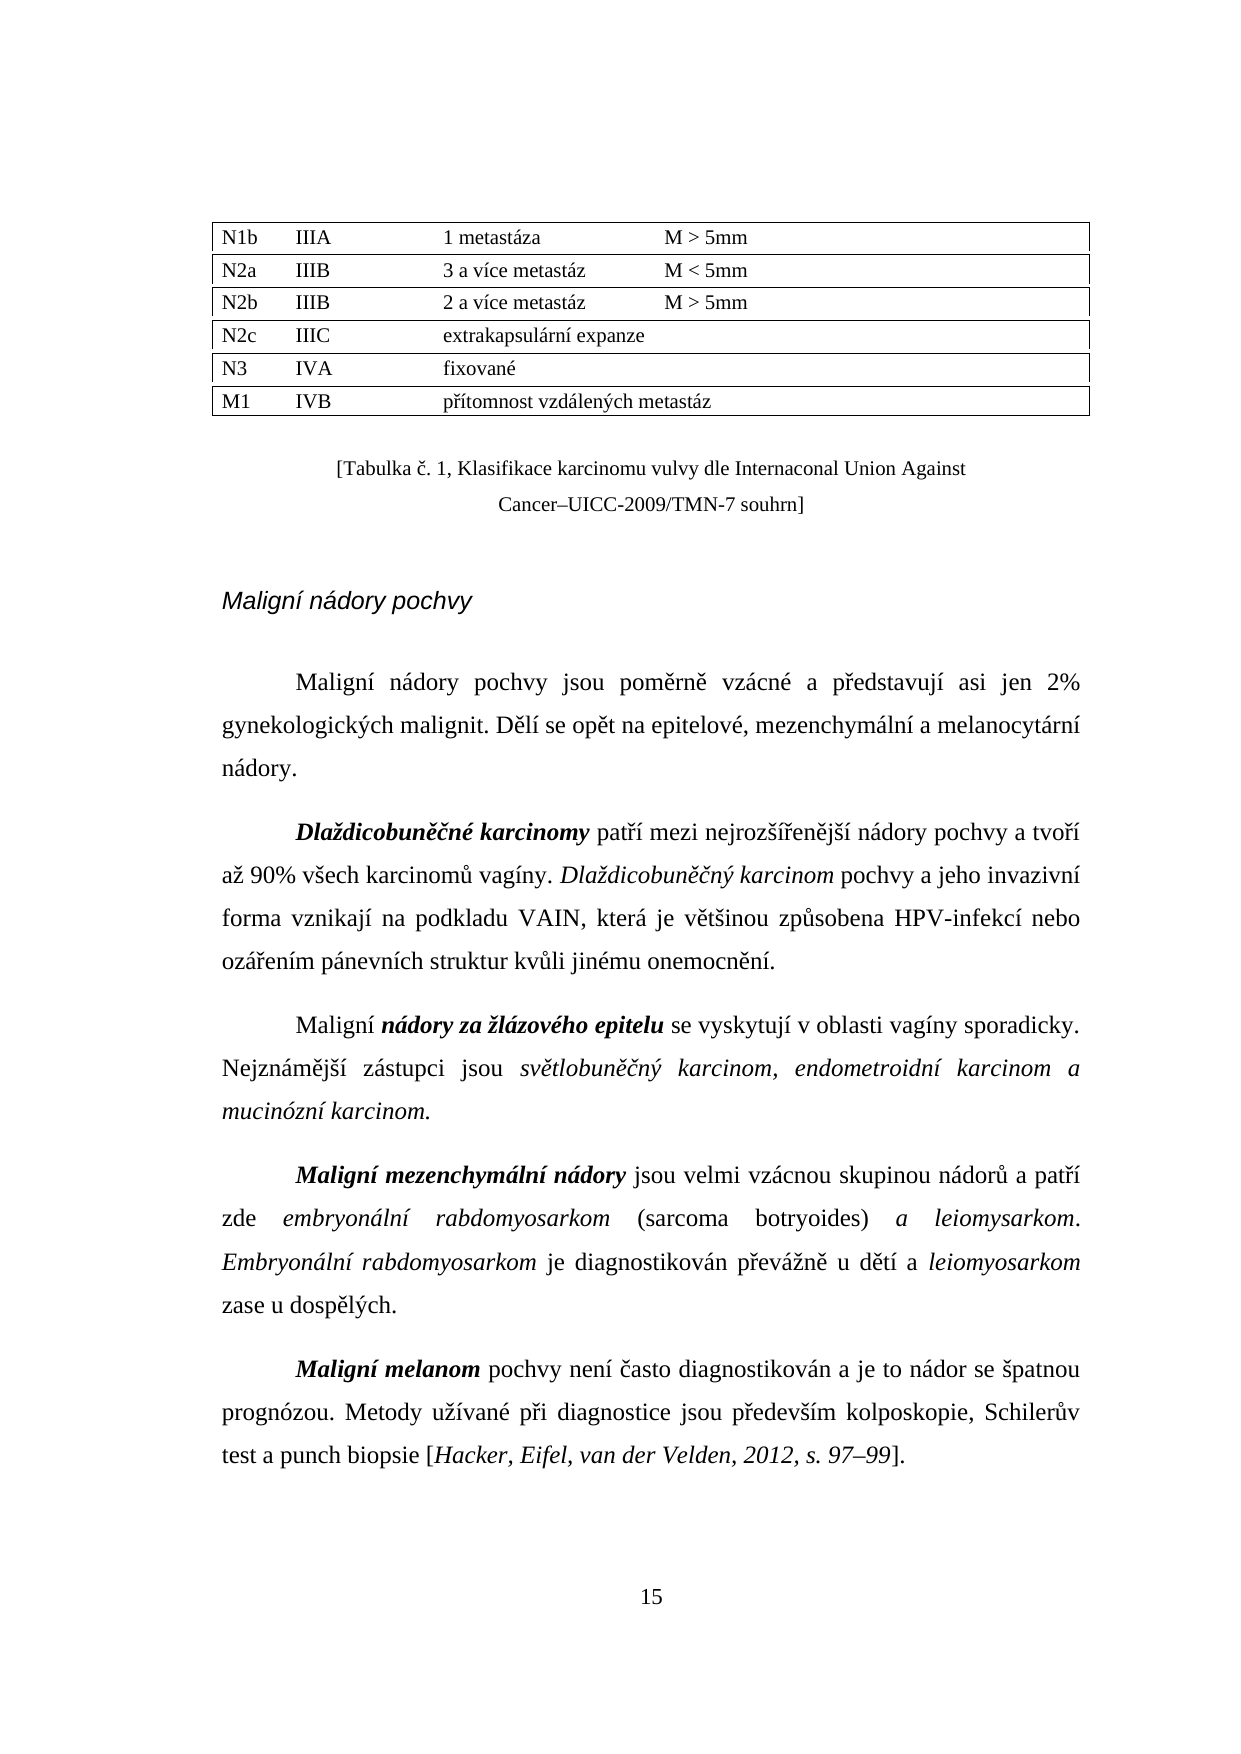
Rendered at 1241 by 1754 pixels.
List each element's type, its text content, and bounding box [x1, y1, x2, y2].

list N2a IIIB 3 a více metastáz M < 5mm [213, 255, 1089, 284]
list N3 IVA fixované [213, 354, 1089, 382]
text Dlaždicobuněčné karcinomy patří mezi nejrozšířenější nádory pochvy a tvoří až 90% všech karcinomů vagíny. Dlaždicobuněčný karcinom pochvy a jeho invazivní forma vznikají na podkladu VAIN, která je většinou způsobena HPV-infekcí nebo ozářením pánevních struktur kvůli jinému onemocnění. [222, 817, 1081, 975]
text Maligní nádory za žlázového epitelu se vyskytují v oblasti vagíny sporadicky. Nejznámější zástupci jsou světlobuněčný karcinom, endometroidní karcinom a mucinózní karcinom. [222, 1010, 1081, 1125]
list N2b IIIB 2 a více metastáz M > 5mm [213, 288, 1089, 316]
list N1b IIIA 1 metastáza M > 5mm [213, 223, 1089, 251]
list M1 IVB přítomnost vzdálených metastáz [213, 387, 1089, 415]
text Maligní melanom pochvy není často diagnostikován a je to nádor se špatnou prognózou. Metody užívané při diagnostice jsou především kolposkopie, Schilerův test a punch biopsie [Hacker, Eifel, van der Velden, 2012, s. 97–99]. [222, 1354, 1081, 1469]
text Maligní mezenchymální nádory jsou velmi vzácnou skupinou nádorů a patří zde embryonální rabdomyosarkom (sarcoma botryoides) a leiomysarkom. Embryonální rabdomyosarkom je diagnostikován převážně u dětí a leiomyosarkom zase u dospělých. [222, 1160, 1081, 1318]
list N2c IIIC extrakapsulární expanze [213, 321, 1089, 349]
text Maligní nádory pochvy jsou poměrně vzácné a představují asi jen 2% gynekologických malignit. Dělí se opět na epitelové, mezenchymální a melanocytární nádory. [222, 667, 1081, 782]
subtitle Maligní nádory pochvy [222, 586, 1081, 615]
list [Tabulka č. 1, Klasifikace karcinomu vulvy dle Internaconal Union Against Cancer–UICC-2009/TMN-7 souhrn] [222, 456, 1081, 516]
